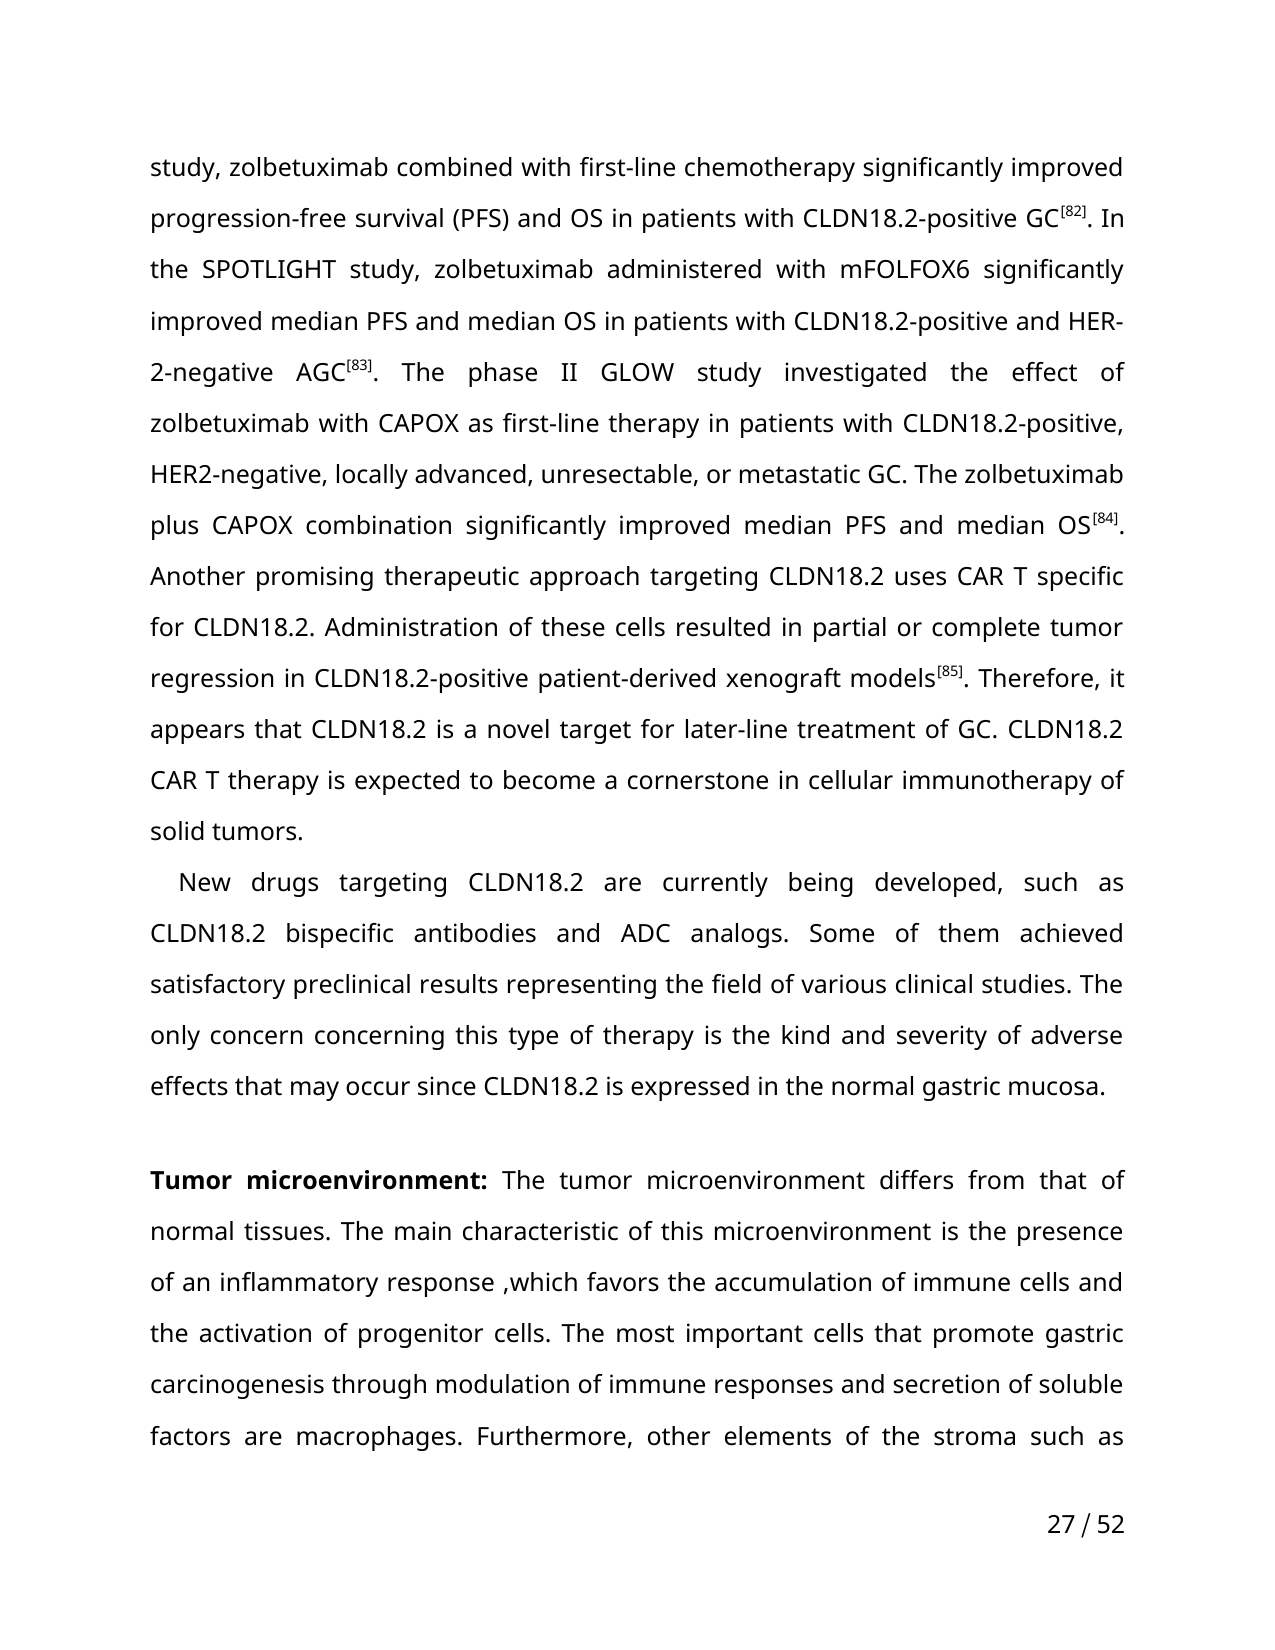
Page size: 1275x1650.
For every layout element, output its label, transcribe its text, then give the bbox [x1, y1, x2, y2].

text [150, 1163, 1125, 1452]
text New drugs targeting CLDN18.2 are currently being developed, such as CLDN18.2 bispecific antibodies and ADC analogs. Some of them achieved satisfactory preclinical results representing the field of various clinical studies. The only concern concerning this type of therapy is the kind and severity of adverse effects that may occur since CLDN18.2 is expressed in the normal gastric mucosa. [150, 864, 1125, 1103]
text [150, 150, 1125, 848]
